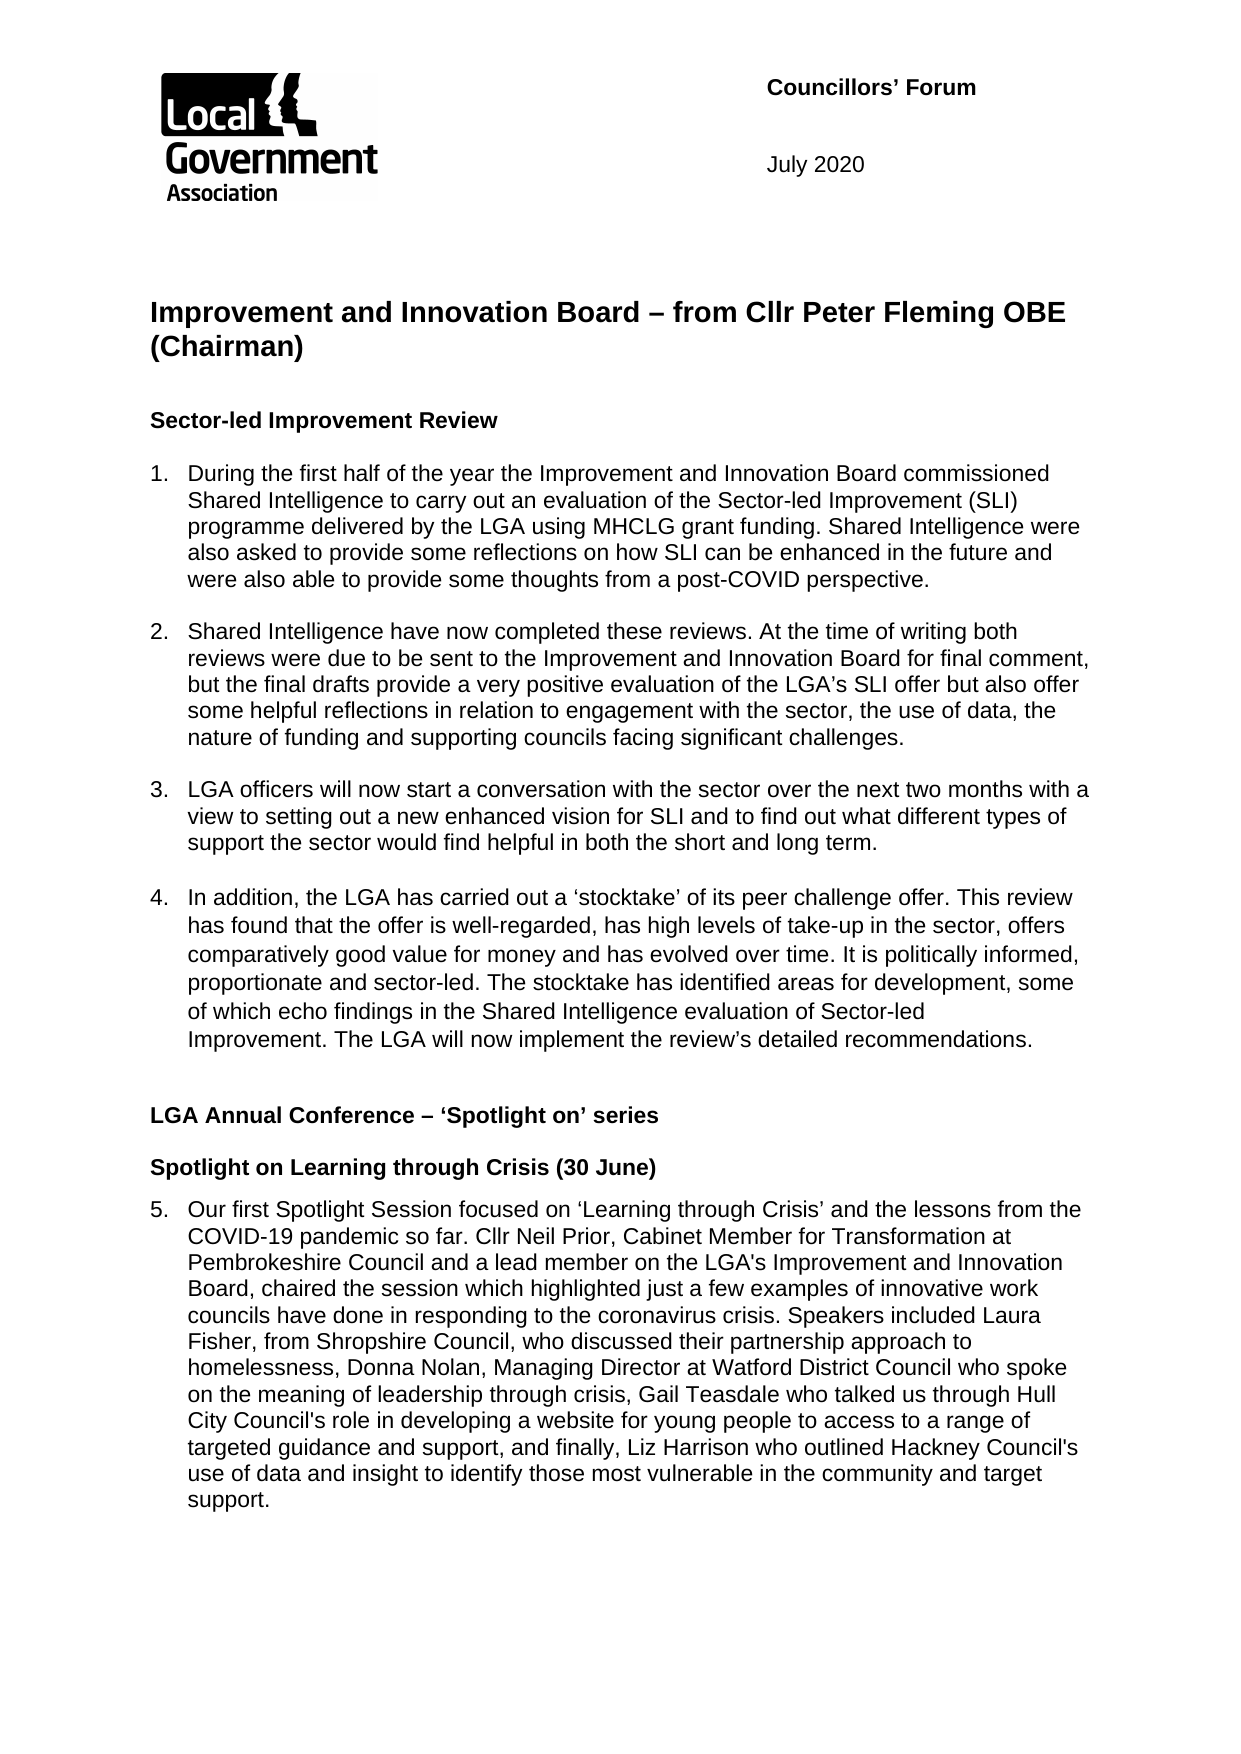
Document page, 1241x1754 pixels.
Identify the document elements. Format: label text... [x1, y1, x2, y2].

text Spotlight on Learning through Crisis (30 June) [150, 1154, 1090, 1181]
list Our first Spotlight Session focused on ‘Learning through Crisis’ and the lessons from the COVID-19 pandemic so far. Cllr Neil Prior, Cabinet Member for Transformation at Pembrokeshire Council and a lead member on the LGA's Improvement and Innovation Board, chaired the session which highlighted just a few examples of innovative work councils have done in responding to the coronavirus crisis. Speakers included Laura Fisher, from Shropshire Council, who discussed their partnership approach to homelessness, Donna Nolan, Managing Director at Watford District Council who spoke on the meaning of leadership through crisis, Gail Teasdale who talked us through Hull City Council's role in developing a website for young people to access to a range of targeted guidance and support, and finally, Liz Harrison who outlined Hackney Council's use of data and insight to identify those most vulnerable in the community and target support. [150, 1196, 1090, 1512]
list LGA officers will now start a conversation with the sector over the next two months with a view to setting out a new enhanced vision for SLI and to find out what different types of support the sector would find helpful in both the short and long term. [150, 776, 1090, 856]
subtitle Improvement and Innovation Board – from Cllr Peter Fleming OBE (Chairman) [150, 295, 1090, 407]
list In addition, the LGA has carried out a ‘stocktake’ of its peer challenge offer. This review has found that the offer is well-regarded, has high levels of take-up in the sector, offers comparatively good value for money and has evolved over time. It is politically informed, proportionate and sector-led. The stocktake has identified areas for development, some of which echo findings in the Shared Intelligence evaluation of Sector-led Improvement. The LGA will now implement the review’s detailed recommendations. [150, 884, 1090, 1083]
list During the first half of the year the Improvement and Innovation Board commissioned Shared Intelligence to carry out an evaluation of the Sector-led Improvement (SLI) programme delivered by the LGA using MHCLG grant funding. Shared Intelligence were also asked to provide some reflections on how SLI can be enhanced in the future and were also able to provide some thoughts from a post-COVID perspective. [150, 460, 1090, 592]
list Shared Intelligence have now completed these reviews. At the time of writing both reviews were due to be sent to the Improvement and Innovation Board for final comment, but the final drafts provide a very positive evaluation of the LGA’s SLI offer but also offer some helpful reflections in relation to engagement with the sector, the use of data, the nature of funding and supporting councils facing significant challenges. [150, 618, 1090, 750]
picture [161, 73, 378, 201]
text Sector-led Improvement Review [150, 407, 1090, 434]
text LGA Annual Conference – ‘Spotlight on’ series [150, 1102, 1090, 1128]
